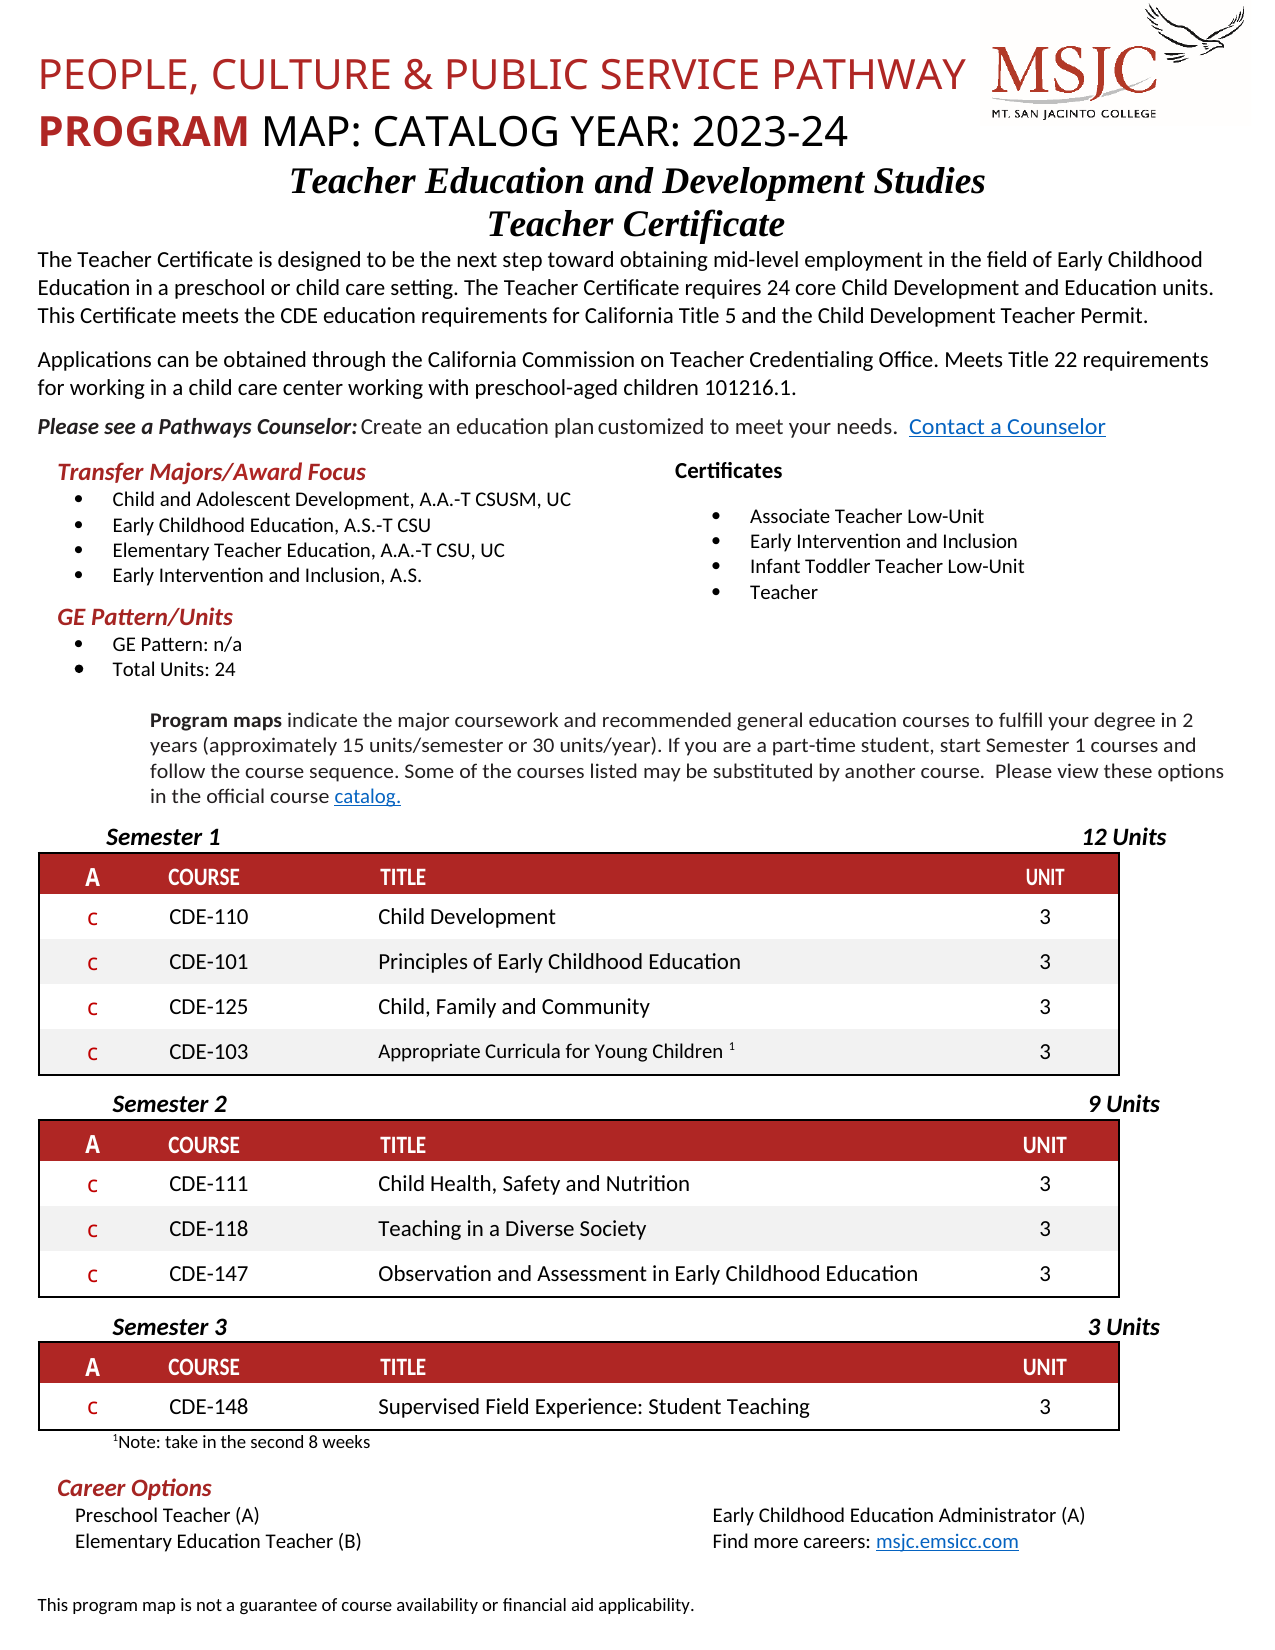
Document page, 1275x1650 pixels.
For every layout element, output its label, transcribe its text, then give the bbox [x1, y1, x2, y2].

text Find more careers: msjc.emsicc.com [712, 1528, 1237, 1553]
subtitle Career Options [57, 1472, 1237, 1502]
table_header a [40, 1343, 157, 1383]
table_cell CDE-125 [157, 984, 369, 1029]
text Teacher Certificate [37, 202, 1237, 245]
table_cell CDE-103 [157, 1029, 369, 1074]
subtitle GE Pattern/Units [57, 601, 600, 631]
table_cell 3 [981, 1251, 1118, 1296]
table_cell c [40, 1161, 157, 1206]
table_cell c [40, 984, 157, 1029]
text Please see a Pathways Counselor: Create an education plan customized to meet your needs. Contact a Counselor [37, 414, 1237, 439]
table_header COURSE [157, 1343, 369, 1383]
text Program maps indicate the major coursework and recommended general education courses to fulfill your degree in 2 years (approximately 15 units/semester or 30 units/year). If you are a part-time student, start Semester 1 courses and follow the course sequence. Some of the courses listed may be substituted by another course. Please view these options in the official course catalog. [150, 707, 1237, 809]
text 1Note: take in the second 8 weeks [112, 1431, 1237, 1453]
text Applications can be obtained through the California Commission on Teacher Credentialing Office. Meets Title 22 requirements for working in a child care center working with preschool-aged children 101216.1. [37, 346, 1237, 402]
list Early Childhood Education, A.S.-T CSU [75, 512, 600, 537]
table_cell 3 [981, 1206, 1118, 1251]
table_header TITLE [369, 854, 981, 894]
list Child and Adolescent Development, A.A.-T CSUSM, UC [75, 486, 600, 512]
picture [979, 0, 1252, 126]
table_cell Observation and Assessment in Early Childhood Education [369, 1251, 981, 1296]
text Semester 3 3 Units [37, 1311, 1237, 1341]
table_cell CDE-101 [157, 939, 369, 984]
table_cell 3 [981, 984, 1118, 1029]
table_cell CDE-147 [157, 1251, 369, 1296]
table_cell 3 [981, 1161, 1118, 1206]
table_cell Child, Family and Community [369, 984, 981, 1029]
table_header UNIT [981, 1121, 1118, 1161]
table_header TITLE [369, 1121, 981, 1161]
text Semester 2 9 Units [37, 1088, 1237, 1119]
table_cell c [40, 939, 157, 984]
text Semester 1 12 Units [37, 821, 1237, 852]
table_cell c [40, 894, 157, 939]
table_cell CDE-110 [157, 894, 369, 939]
list Early Intervention and Inclusion [712, 528, 1237, 554]
list Elementary Teacher Education, A.A.-T CSU, UC [75, 537, 600, 563]
text Teacher Education and Development Studies [37, 158, 1237, 202]
table_cell c [40, 1384, 157, 1428]
table_cell CDE-148 [157, 1384, 369, 1428]
table_cell 3 [981, 939, 1118, 984]
text The Teacher Certificate is designed to be the next step toward obtaining mid-level employment in the field of Early Childhood Education in a preschool or child care setting. The Teacher Certificate requires 24 core Child Development and Education units. This Certificate meets the CDE education requirements for California Title 5 and the Child Development Teacher Permit. [37, 245, 1237, 329]
table_cell Principles of Early Childhood Education [369, 939, 981, 984]
table_header UNIT [981, 854, 1118, 894]
table_cell c [40, 1029, 157, 1074]
table_cell Supervised Field Experience: Student Teaching [369, 1384, 981, 1428]
list Teacher [712, 579, 1237, 604]
table_header COURSE [157, 854, 369, 894]
table_cell Teaching in a Diverse Society [369, 1206, 981, 1251]
table_header COURSE [157, 1121, 369, 1161]
table_cell c [40, 1251, 157, 1296]
table_cell Child Development [369, 894, 981, 939]
table_cell Appropriate Curricula for Young Children 1 [369, 1029, 981, 1074]
table_cell 3 [981, 1029, 1118, 1074]
table_cell CDE-118 [157, 1206, 369, 1251]
table_cell CDE-111 [157, 1161, 369, 1206]
list Associate Teacher Low-Unit [712, 503, 1237, 528]
list GE Pattern: n/a [75, 631, 600, 657]
table_header a [40, 1121, 157, 1161]
table_cell c [40, 1206, 157, 1251]
text Preschool Teacher (A) [75, 1502, 600, 1528]
table_header a [40, 854, 157, 894]
subtitle Transfer Majors/Award Focus [57, 456, 600, 486]
text Early Childhood Education Administrator (A) [712, 1502, 1237, 1528]
table_header UNIT [981, 1343, 1118, 1383]
list Early Intervention and Inclusion, A.S. [75, 563, 600, 588]
list Infant Toddler Teacher Low-Unit [712, 554, 1237, 579]
text Elementary Education Teacher (B) [75, 1528, 600, 1553]
table_cell 3 [981, 1384, 1118, 1428]
table_cell Child Health, Safety and Nutrition [369, 1161, 981, 1206]
table_cell 3 [981, 894, 1118, 939]
list Total Units: 24Certificates [75, 657, 600, 682]
table_header TITLE [369, 1343, 981, 1383]
